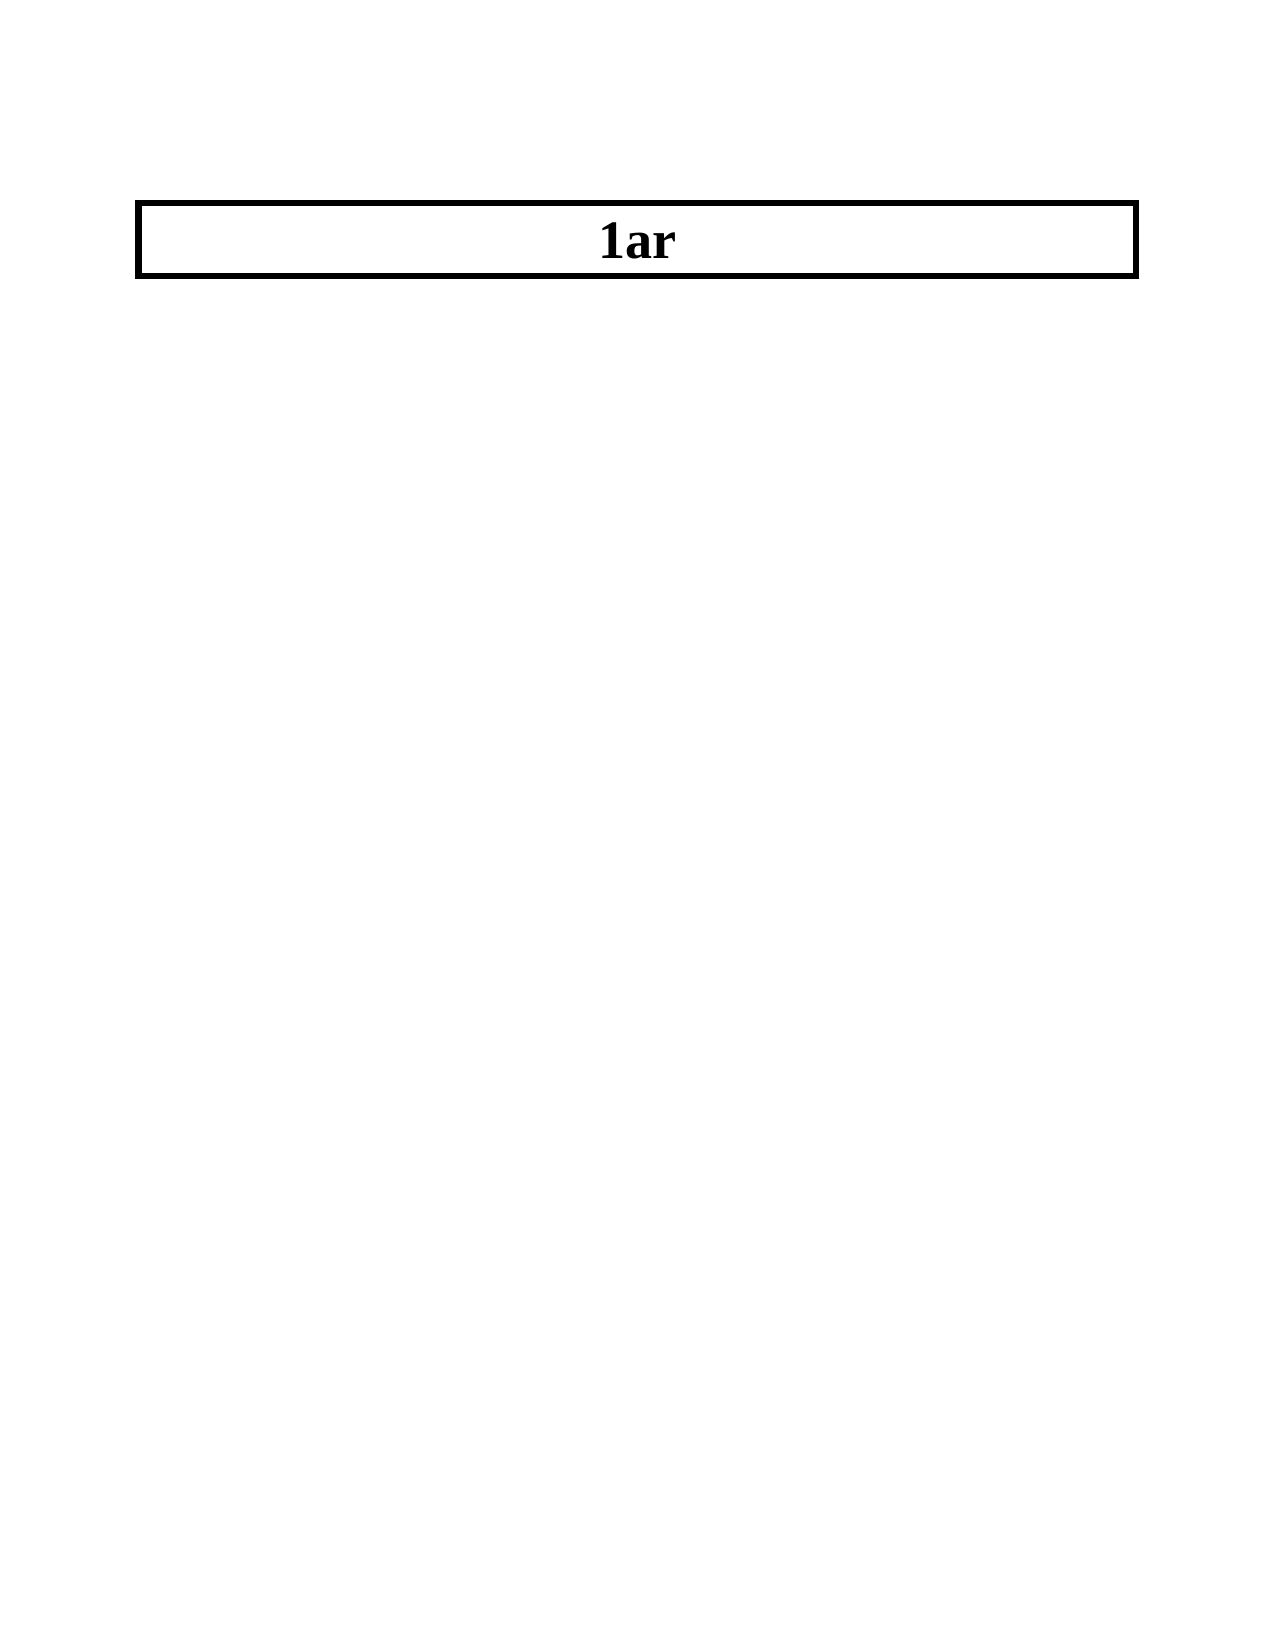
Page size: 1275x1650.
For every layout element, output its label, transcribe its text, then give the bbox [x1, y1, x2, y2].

subtitle 1ar [142, 206, 1133, 273]
